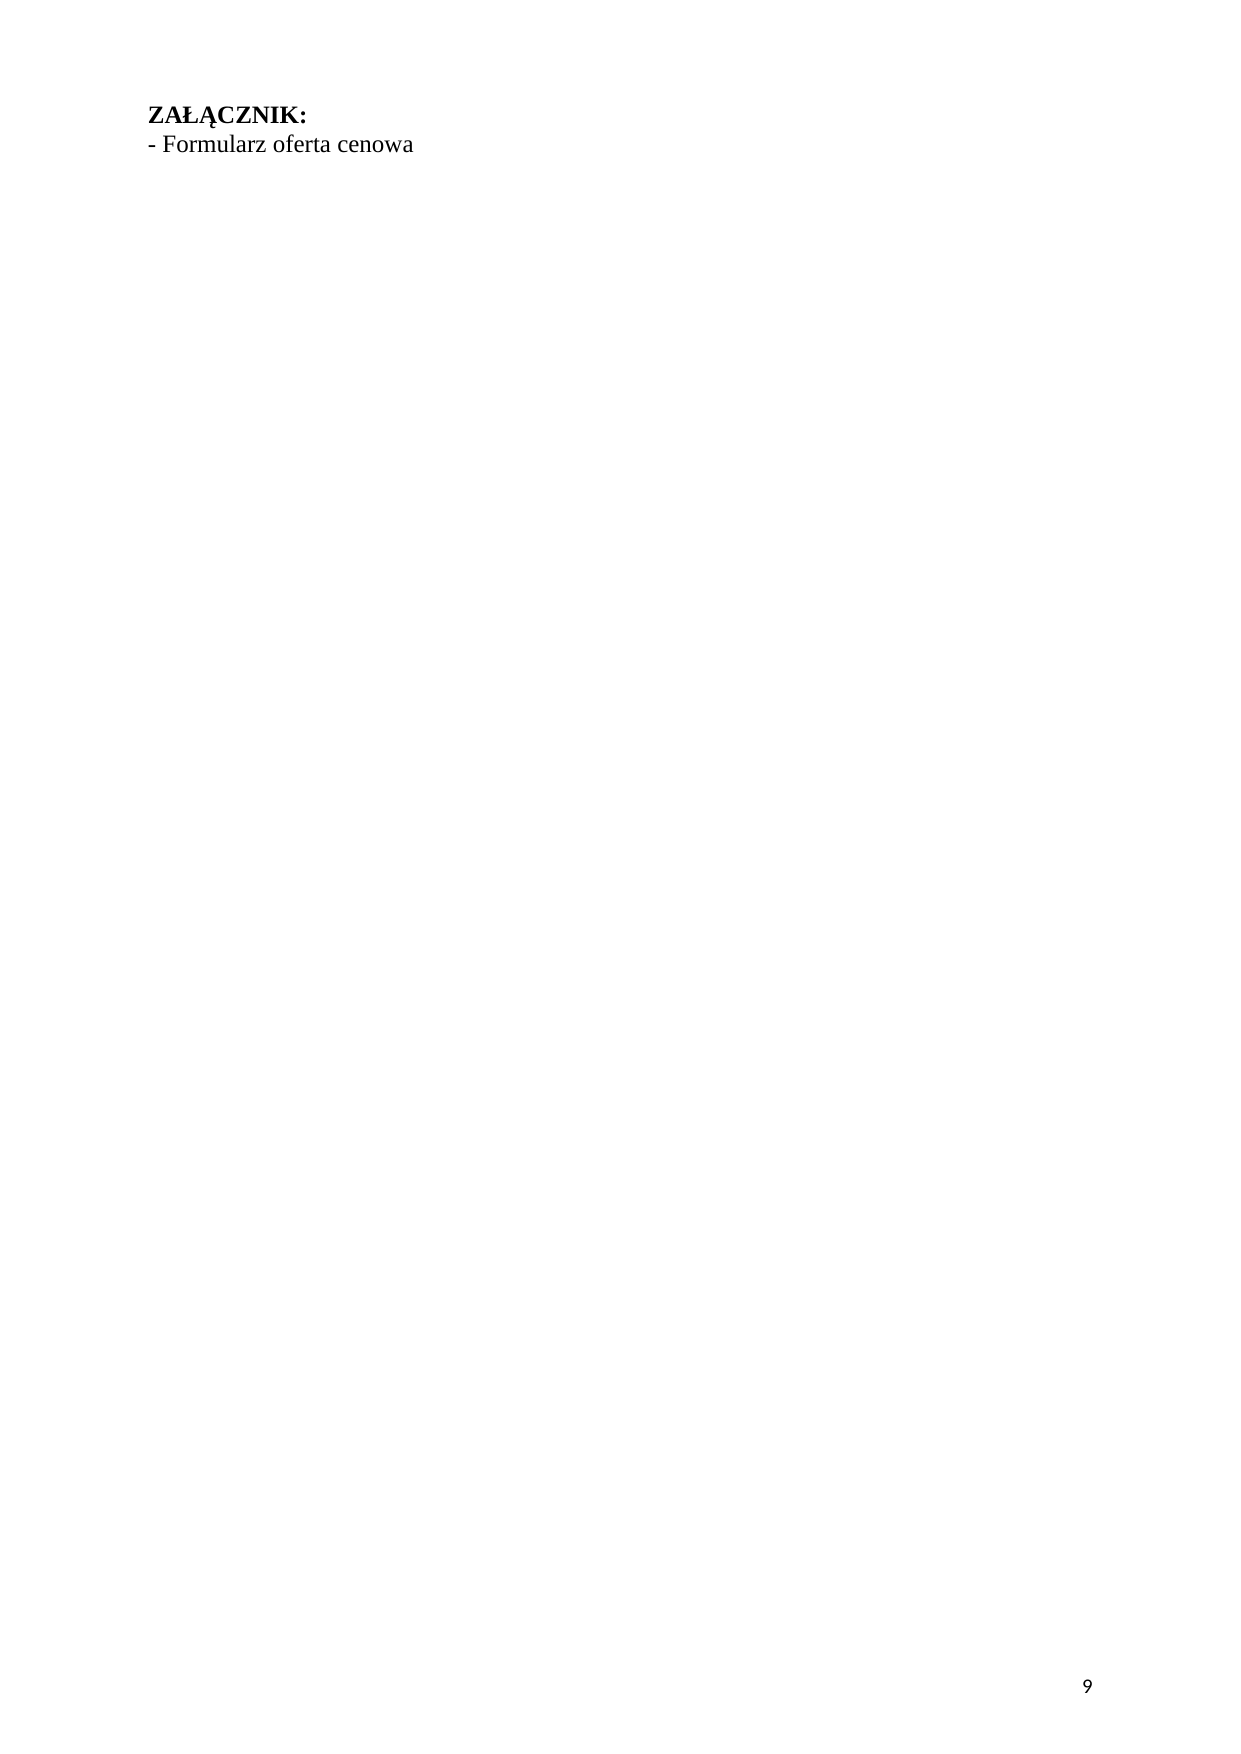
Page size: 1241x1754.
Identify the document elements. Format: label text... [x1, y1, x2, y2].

text ZAŁĄCZNIK: [148, 100, 1092, 129]
text - Formularz oferta cenowa [148, 129, 1092, 158]
